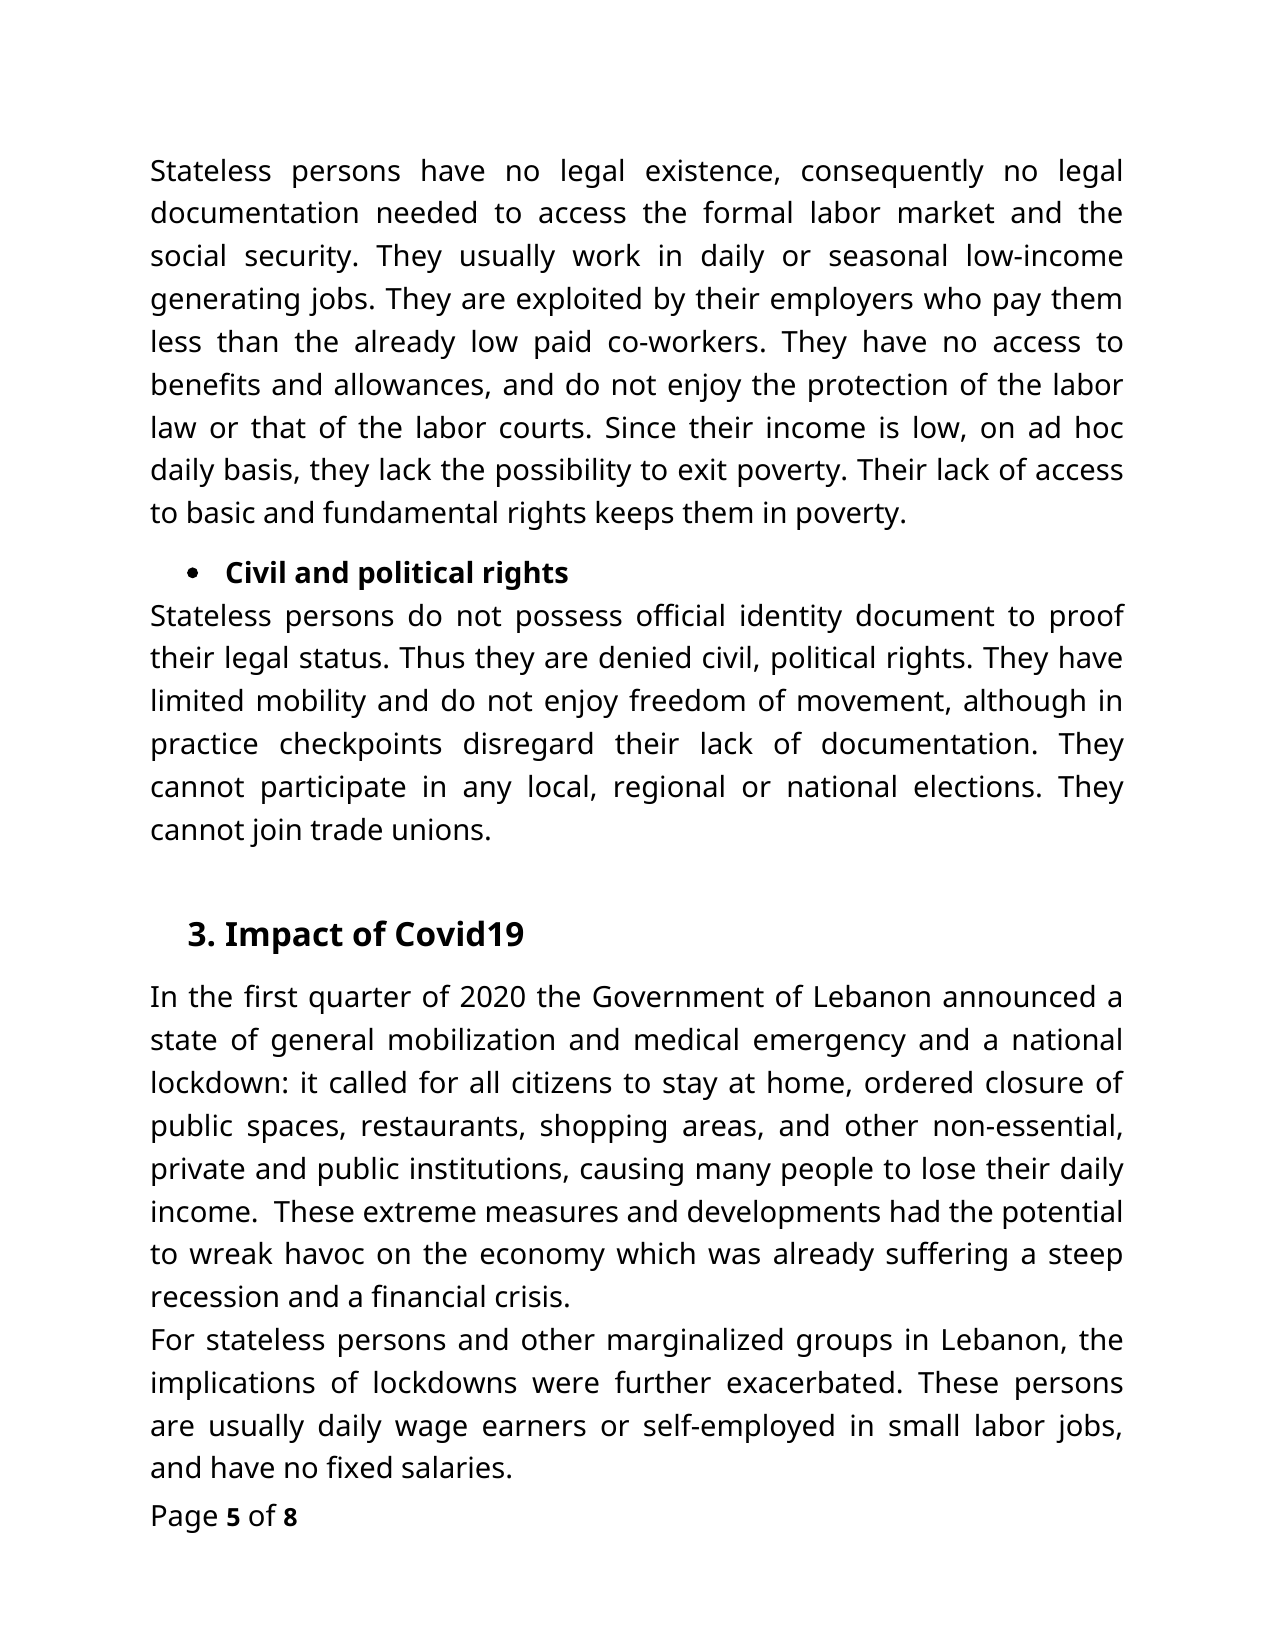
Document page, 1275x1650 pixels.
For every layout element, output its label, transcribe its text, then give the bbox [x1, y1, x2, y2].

list Civil and political rights [187, 552, 1125, 592]
subtitle Impact of Covid19 [187, 911, 1125, 957]
list For stateless persons and other marginalized groups in Lebanon, the implications of lockdowns were further exacerbated. These persons are usually daily wage earners or self-employed in small labor jobs, and have no fixed salaries. [150, 1319, 1125, 1487]
list In the first quarter of 2020 the Government of Lebanon announced a state of general mobilization and medical emergency and a national lockdown: it called for all citizens to stay at home, ordered closure of public spaces, restaurants, shopping areas, and other non-essential, private and public institutions, causing many people to lose their daily income. These extreme measures and developments had the potential to wreak havoc on the economy which was already suffering a steep recession and a financial crisis. [150, 977, 1125, 1316]
list Stateless persons do not possess official identity document to proof their legal status. Thus they are denied civil, political rights. They have limited mobility and do not enjoy freedom of movement, although in practice checkpoints disregard their lack of documentation. They cannot participate in any local, regional or national elections. They cannot join trade unions. [150, 595, 1125, 848]
text Stateless persons have no legal existence, consequently no legal documentation needed to access the formal labor market and the social security. They usually work in daily or seasonal low-income generating jobs. They are exploited by their employers who pay them less than the already low paid co-workers. They have no access to benefits and allowances, and do not enjoy the protection of the labor law or that of the labor courts. Since their income is low, on ad hoc daily basis, they lack the possibility to exit poverty. Their lack of access to basic and fundamental rights keeps them in poverty. [150, 150, 1125, 532]
